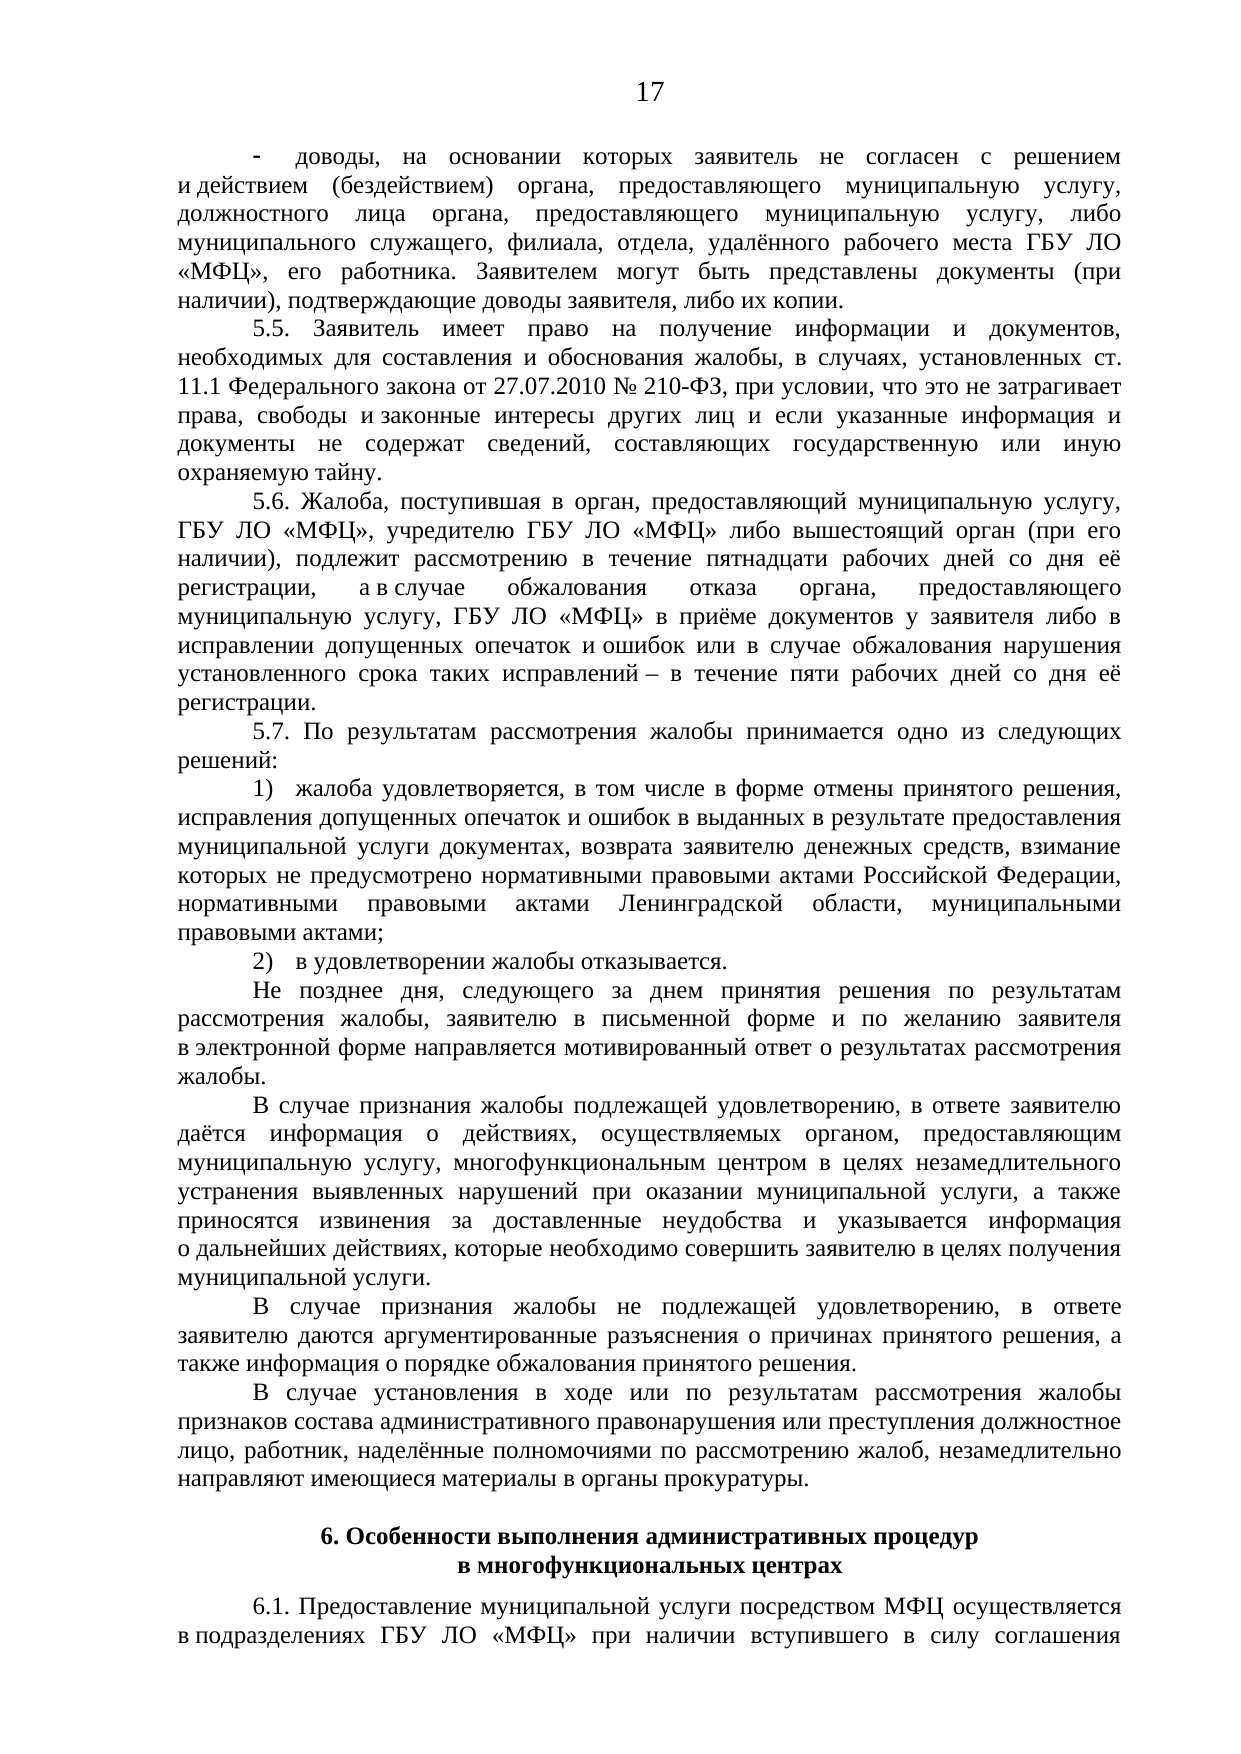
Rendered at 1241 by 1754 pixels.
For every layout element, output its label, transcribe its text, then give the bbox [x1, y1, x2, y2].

text 5.6. Жалоба, поступившая в орган, предоставляющий муниципальную услугу, ГБУ ЛО «МФЦ», учредителю ГБУ ЛО «МФЦ» либо вышестоящий орган (при его наличии), подлежит рассмотрению в течение пятнадцати рабочих дней со дня её регистрации, а в случае обжалования отказа органа, предоставляющего муниципальную услугу, ГБУ ЛО «МФЦ» в приёме документов у заявителя либо в исправлении допущенных опечаток и ошибок или в случае обжалования нарушения установленного срока таких исправлений – в течение пяти рабочих дней со дня её регистрации. [177, 486, 1122, 716]
text 6. Особенности выполнения административных процедур в многофункциональных центрах [177, 1521, 1122, 1578]
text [177, 1591, 1122, 1648]
list доводы, на основании которых заявитель не согласен с решением и действием (бездействием) органа, предоставляющего муниципальную услугу, должностного лица органа, предоставляющего муниципальную услугу, либо муниципального служащего, филиала, отдела, удалённого рабочего места ГБУ ЛО «МФЦ», его работника. Заявителем могут быть представлены документы (при наличии), подтверждающие доводы заявителя, либо их копии. [177, 141, 1122, 313]
list жалоба удовлетворяется, в том числе в форме отмены принятого решения, исправления допущенных опечаток и ошибок в выданных в результате предоставления муниципальной услуги документах, возврата заявителю денежных средств, взимание которых не предусмотрено нормативными правовыми актами Российской Федерации, нормативными правовыми актами Ленинградской области, муниципальными правовыми актами; [177, 773, 1122, 946]
text Не позднее дня, следующего за днем принятия решения по результатам рассмотрения жалобы, заявителю в письменной форме и по желанию заявителя в электронной форме направляется мотивированный ответ о результатах рассмотрения жалобы. [177, 975, 1122, 1090]
text В случае признания жалобы не подлежащей удовлетворению, в ответе заявителю даются аргументированные разъяснения о причинах принятого решения, а также информация о порядке обжалования принятого решения. [177, 1291, 1122, 1377]
text 5.7. По результатам рассмотрения жалобы принимается одно из следующих решений: [177, 716, 1122, 773]
text 5.5. Заявитель имеет право на получение информации и документов, необходимых для составления и обоснования жалобы, в случаях, установленных ст. 11.1 Федерального закона от 27.07.2010 № 210‑ФЗ, при условии, что это не затрагивает права, свободы и законные интересы других лиц и если указанные информация и документы не содержат сведений, составляющих государственную или иную охраняемую тайну. [177, 313, 1122, 486]
text В случае признания жалобы подлежащей удовлетворению, в ответе заявителю даётся информация о действиях, осуществляемых органом, предоставляющим муниципальную услугу, многофункциональным центром в целях незамедлительного устранения выявленных нарушений при оказании муниципальной услуги, а также приносятся извинения за доставленные неудобства и указывается информация о дальнейших действиях, которые необходимо совершить заявителю в целях получения муниципальной услуги. [177, 1090, 1122, 1291]
text В случае установления в ходе или по результатам рассмотрения жалобы признаков состава административного правонарушения или преступления должностное лицо, работник, наделённые полномочиями по рассмотрению жалоб, незамедлительно направляют имеющиеся материалы в органы прокуратуры. [177, 1377, 1122, 1492]
list в удовлетворении жалобы отказывается. [177, 946, 1122, 975]
